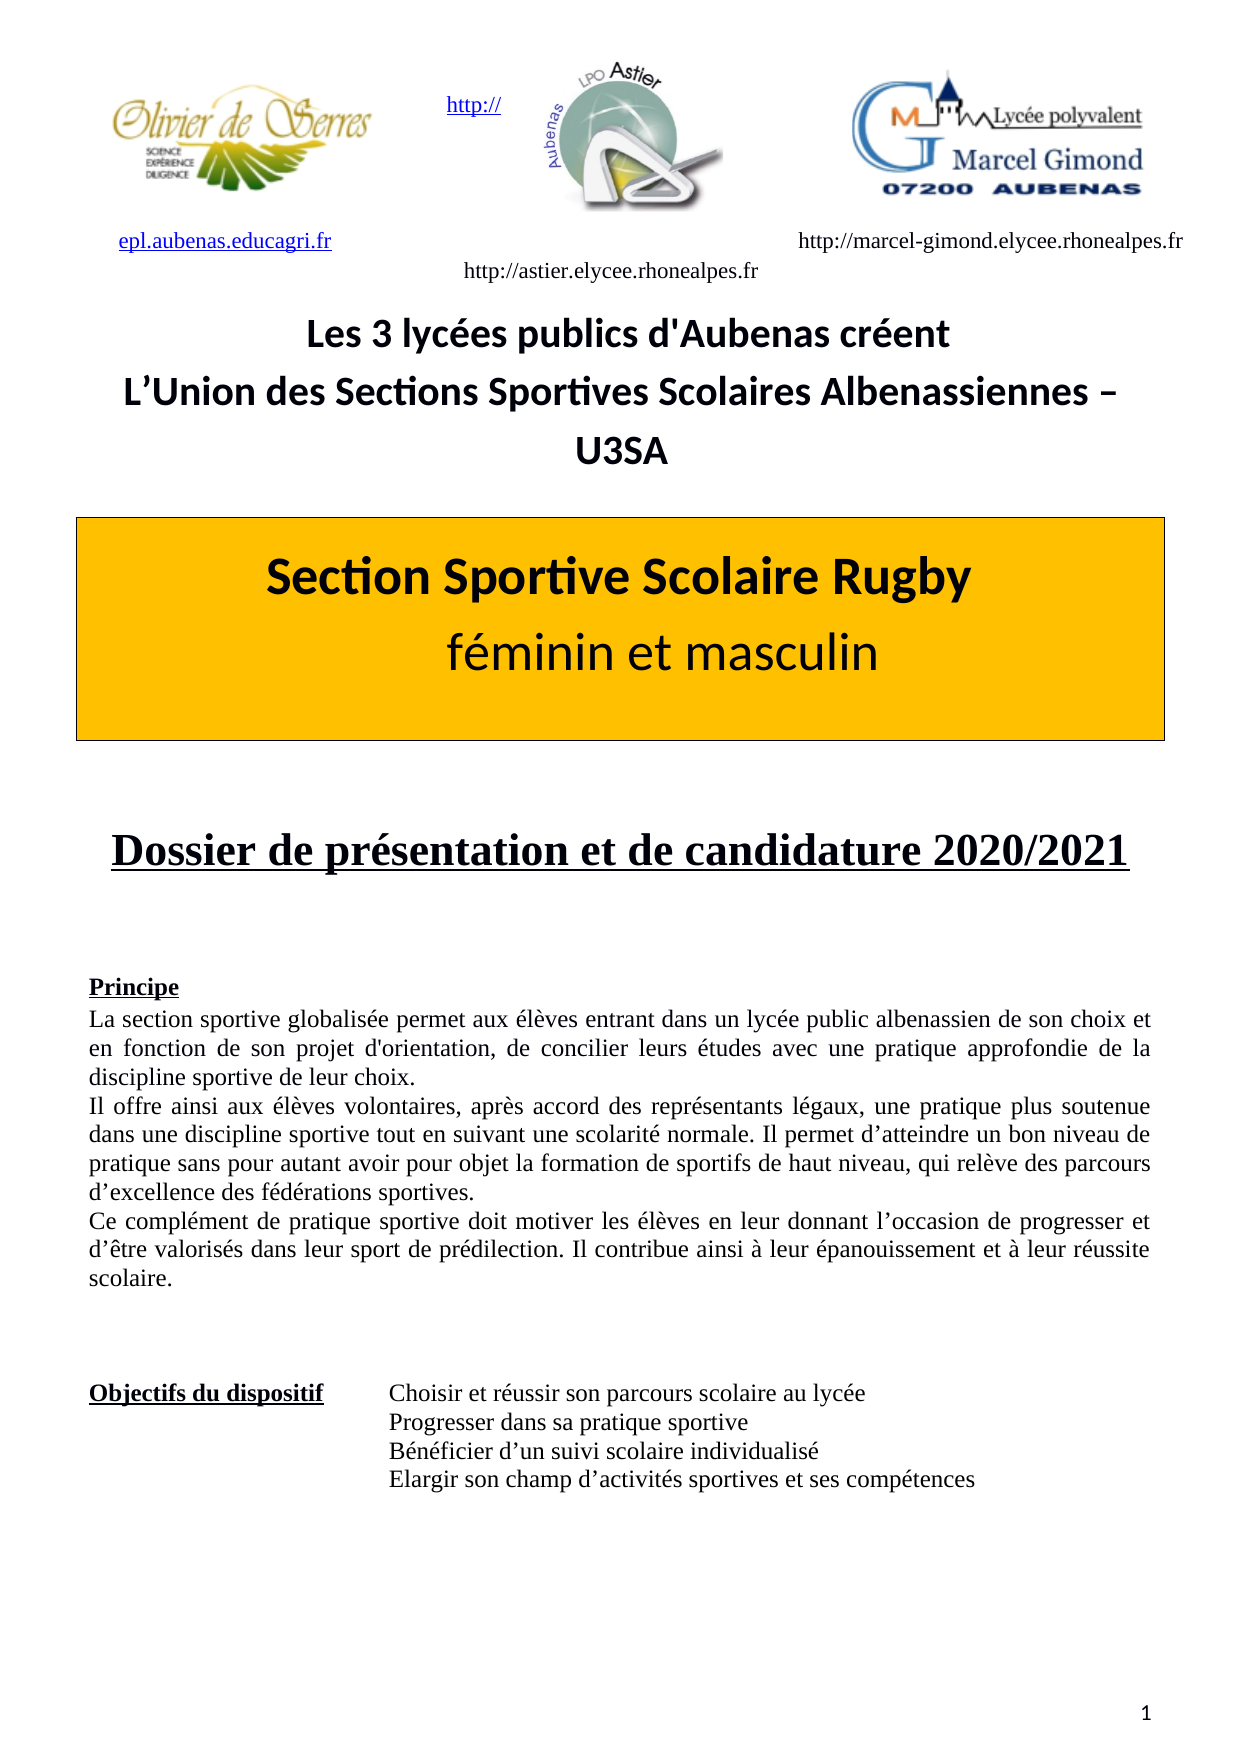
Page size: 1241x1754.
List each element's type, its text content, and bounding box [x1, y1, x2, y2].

text Dossier de présentation et de candidature 2020/2021 [89, 823, 1152, 876]
text Il offre ainsi aux élèves volontaires, après accord des représentants légaux, une pratique plus soutenue dans une discipline sportive tout en suivant une scolarité normale. Il permet d’atteindre un bon niveau de pratique sans pour autant avoir pour objet la formation de sportifs de haut niveau, qui relève des parcours d’excellence des fédérations sportives. [89, 1091, 1152, 1206]
text Les 3 lycées publics d'Aubenas créent [89, 307, 1169, 358]
picture [541, 59, 723, 210]
text Bénéficier d’un suivi scolaire individualisé [314, 1436, 1152, 1464]
text http://astier.elycee.rhonealpes.fr [389, 257, 1152, 283]
text http://epl.aubenas.educagri.fr http://marcel-gimond.elycee.rhonealpes.fr [118, 91, 1183, 253]
text Ce complément de pratique sportive doit motiver les élèves en leur donnant l’occasion de progresser et d’être valorisés dans leur sport de prédilection. Il contribue ainsi à leur épanouissement et à leur réussite scolaire. [89, 1206, 1152, 1292]
text La section sportive globalisée permet aux élèves entrant dans un lycée public albenassien de son choix et en fonction de son projet d'orientation, de concilier leurs études avec une pratique approfondie de la discipline sportive de leur choix. [89, 1004, 1152, 1091]
text Progresser dans sa pratique sportive [314, 1407, 1152, 1436]
text Objectifs du dispositif Choisir et réussir son parcours scolaire au lycée [89, 1378, 1152, 1407]
text Principe [89, 972, 1152, 1000]
table_header Section Sportive Scolaire Rugby féminin et masculin [77, 518, 1164, 740]
text L’Union des Sections Sportives Scolaires Albenassiennes – U3SA [74, 365, 1169, 474]
text Elargir son champ d’activités sportives et ses compétences [314, 1464, 1152, 1493]
